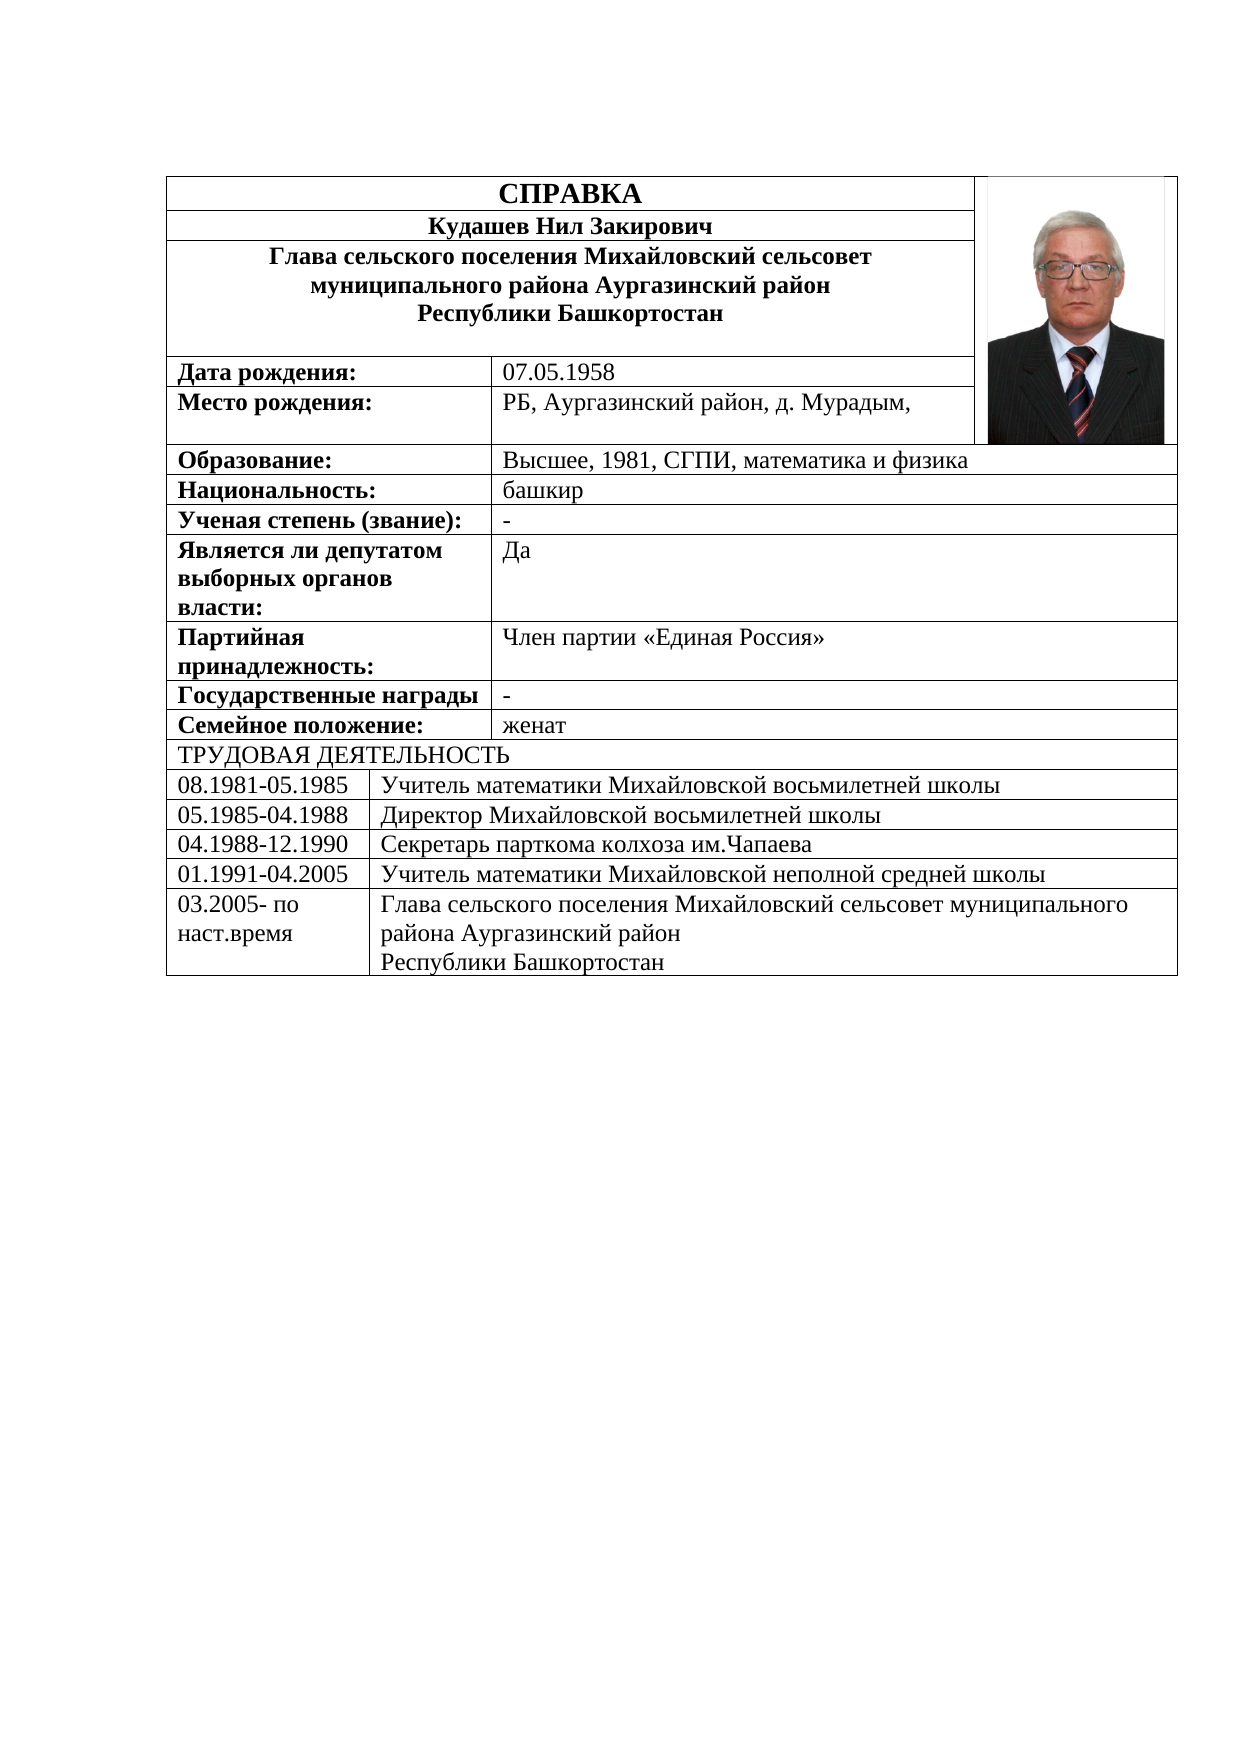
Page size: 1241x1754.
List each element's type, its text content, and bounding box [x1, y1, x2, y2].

table_cell - [492, 681, 1177, 709]
table_header [975, 177, 987, 444]
table_cell Учитель математики Михайловской неполной средней школы [370, 859, 1177, 888]
table_cell Учитель математики Михайловской восьмилетней школы [370, 770, 1177, 799]
table_cell Государственные награды [167, 681, 491, 709]
table_cell Да [492, 535, 1177, 621]
table_cell Глава сельского поселения Михайловский сельсовет муниципального района Аургазинский район Республики Башкортостан [167, 241, 974, 356]
table_cell Национальность: [167, 475, 491, 504]
table_cell Высшее, 1981, СГПИ, математика и физика [492, 445, 1177, 474]
table_cell Секретарь парткома колхоза им.Чапаева [370, 830, 1177, 858]
table_cell Ученая степень (звание): [167, 505, 491, 534]
table_cell РБ, Аургазинский район, д. Мурадым, [492, 387, 974, 444]
table_cell Дата рождения: [167, 357, 491, 386]
table_cell - [492, 505, 1177, 534]
table_cell женат [492, 710, 1177, 739]
table_cell Директор Михайловской восьмилетней школы [370, 800, 1177, 828]
table_cell ТРУДОВАЯ ДЕЯТЕЛЬНОСТЬ [167, 740, 1177, 769]
table_cell Кудашев Нил Закирович [167, 211, 974, 240]
picture [987, 176, 1165, 444]
table_cell башкир [492, 475, 1177, 504]
table_cell 08.1981-05.1985 [167, 770, 369, 799]
table_cell Образование: [167, 445, 491, 474]
table_cell Член партии «Единая Россия» [492, 622, 1177, 679]
table_cell Партийная принадлежность: [167, 622, 491, 679]
table_cell 01.1991-04.2005 [167, 859, 369, 888]
table_cell Глава сельского поселения Михайловский сельсовет муниципального района Аургазинский район Республики Башкортостан [370, 889, 1177, 975]
table_cell Является ли депутатом выборных органов власти: [167, 535, 491, 621]
table_cell Семейное положение: [167, 710, 491, 739]
table_cell 04.1988-12.1990 [167, 830, 369, 858]
table_header СПРАВКА [167, 177, 974, 210]
table_cell 05.1985-04.1988 [167, 800, 369, 828]
table_header [1165, 177, 1177, 444]
table_cell Место рождения: [167, 387, 491, 444]
table_cell 03.2005- по наст.время [167, 889, 369, 975]
table_cell 07.05.1958 [492, 357, 974, 386]
